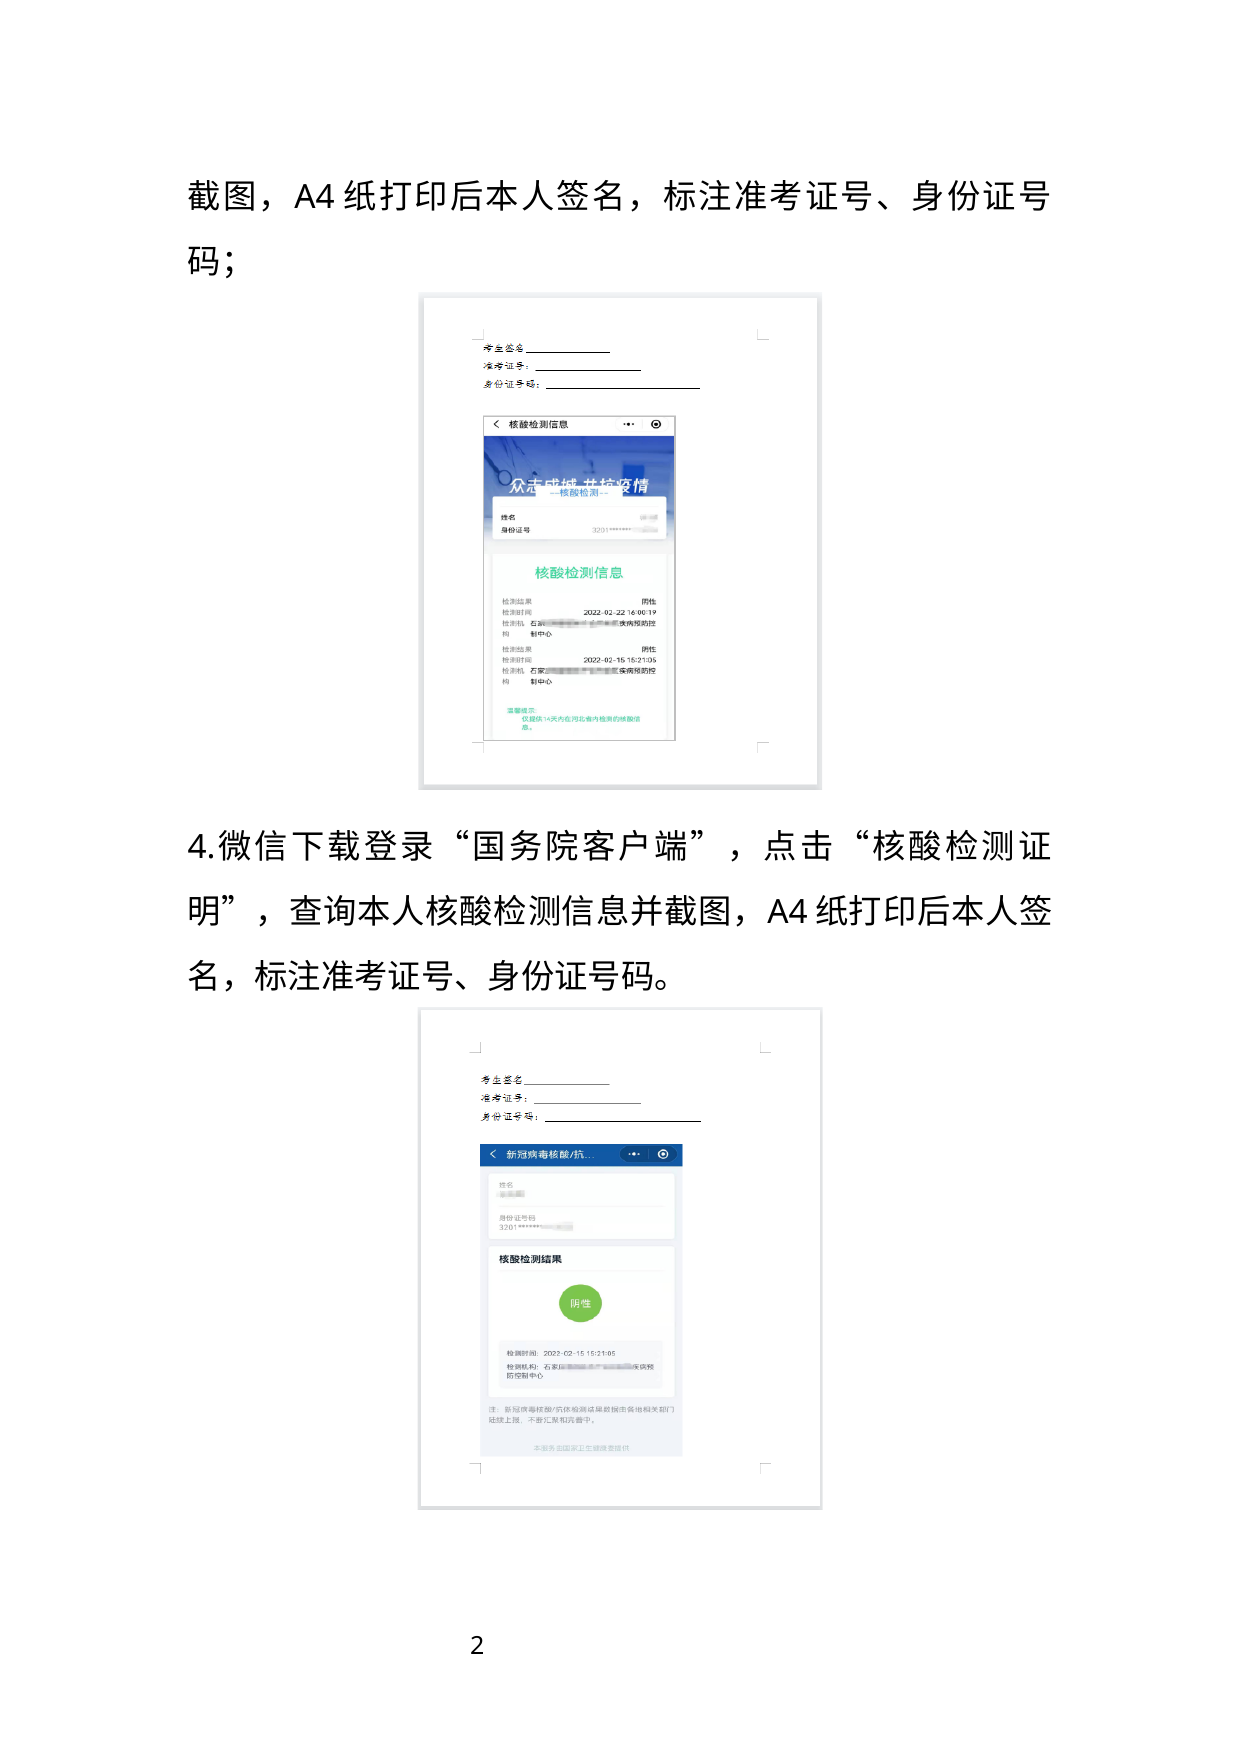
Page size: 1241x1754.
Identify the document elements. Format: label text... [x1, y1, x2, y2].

list 4.微信下载登录“国务院客户端”，点击“核酸检测证明”，查询本人核酸检测信息并截图，A4纸打印后本人签名，标注准考证号、身份证号码。 [187, 812, 1053, 1007]
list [187, 162, 1053, 292]
picture [417, 1007, 823, 1510]
picture [418, 292, 823, 790]
